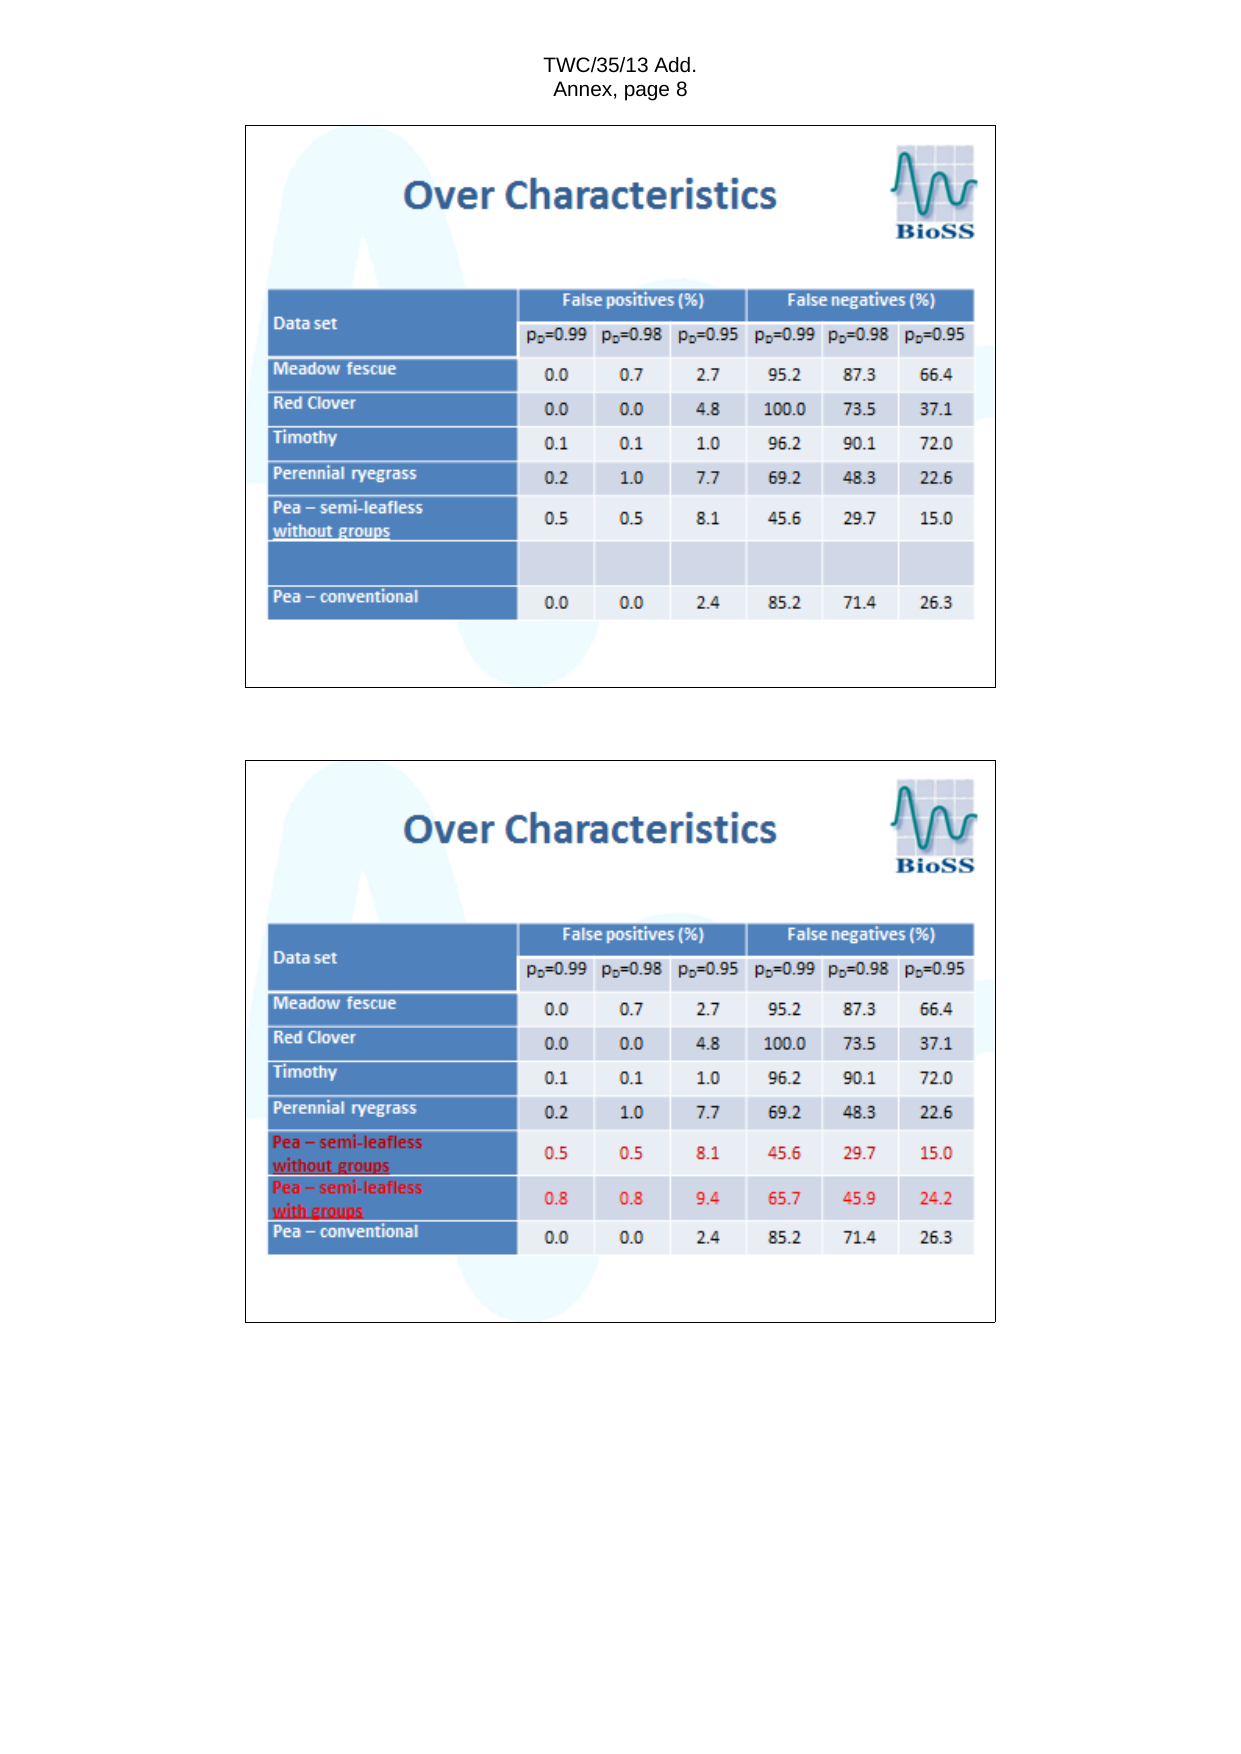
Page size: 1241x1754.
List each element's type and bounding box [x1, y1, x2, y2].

picture [246, 126, 995, 687]
picture [246, 761, 995, 1322]
